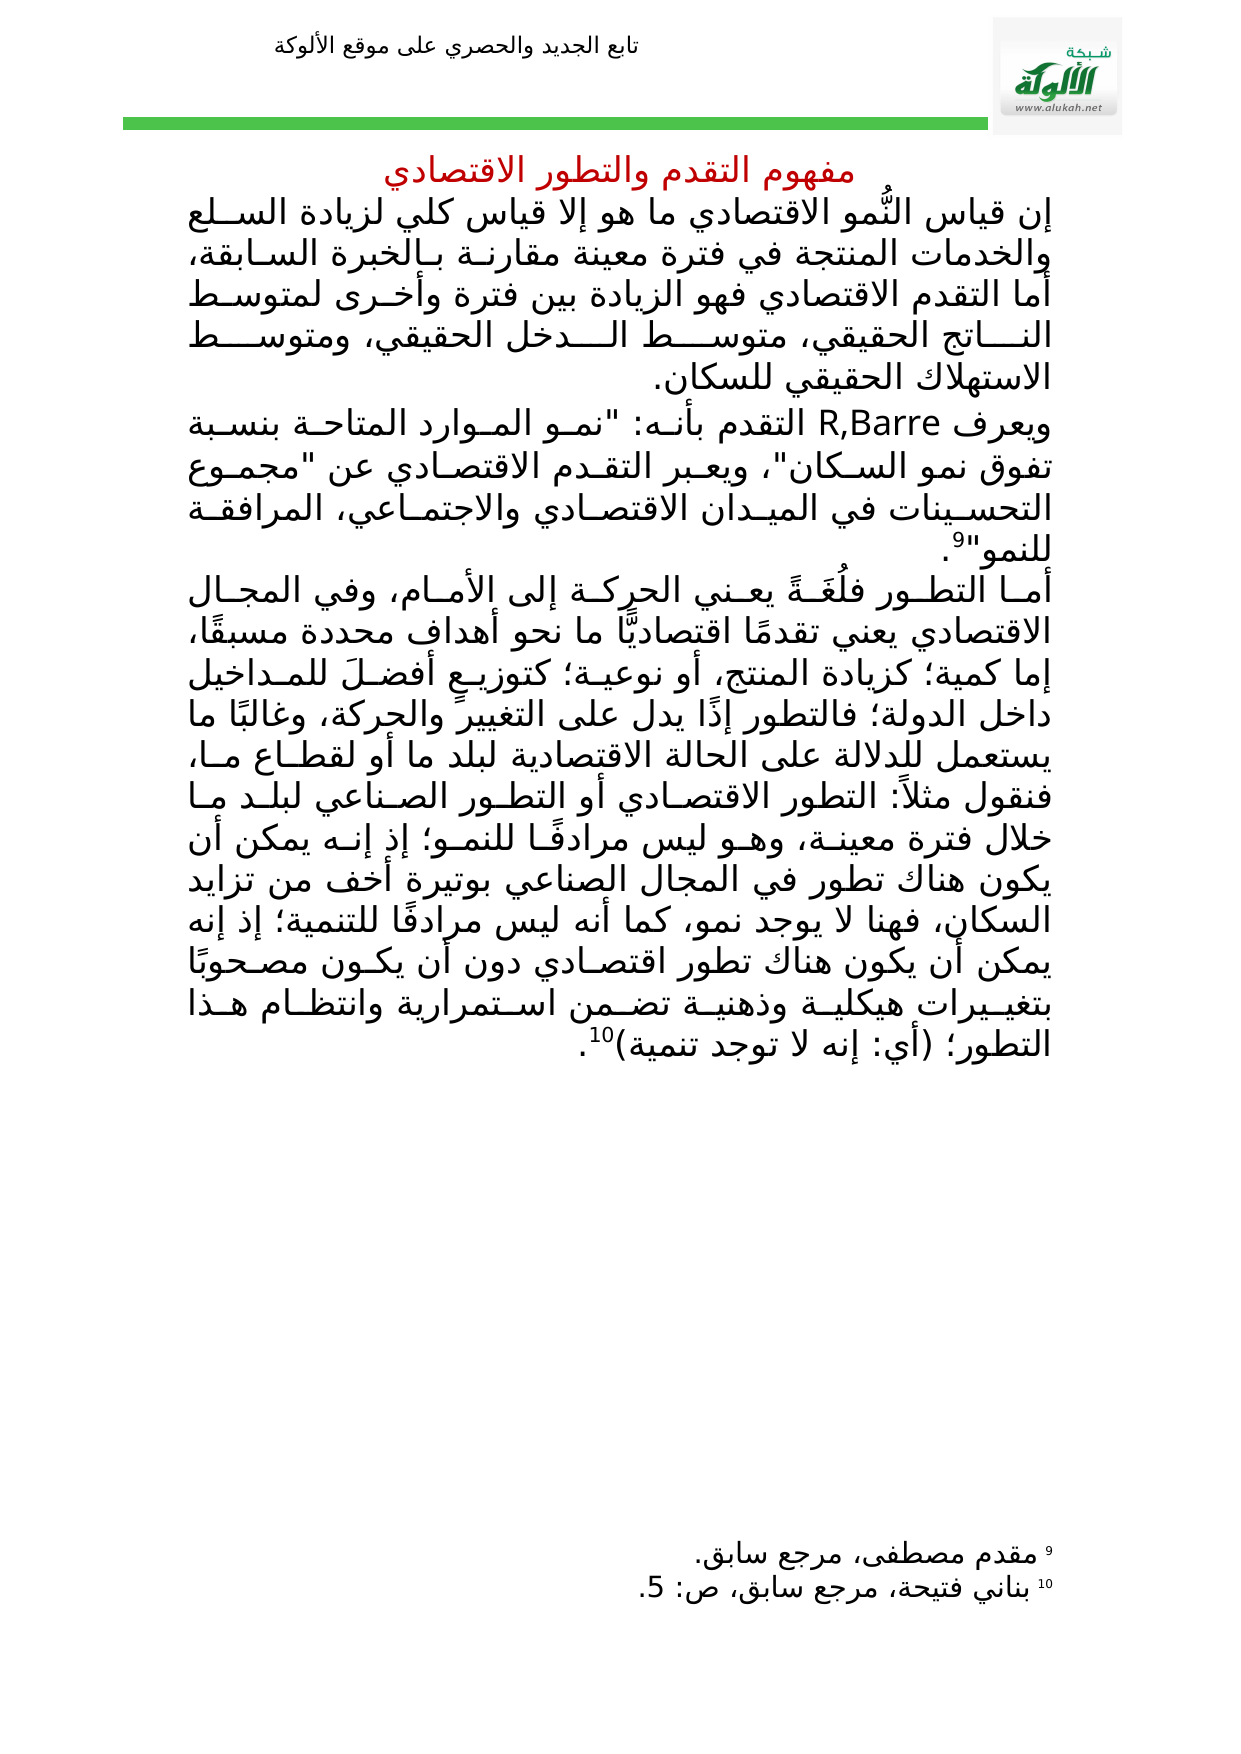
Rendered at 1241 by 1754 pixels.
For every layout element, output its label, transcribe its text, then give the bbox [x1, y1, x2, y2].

list إن قياس النُّمو الاقتصادي ما هو إلا قياس كلي لزيادة السلع والخدمات المنتجة في فترة معينة مقارنة بالخبرة السابقة، أما التقدم الاقتصادي فهو الزيادة بين فترة وأخرى لمتوسط الناتج الحقيقي، متوسط الدخل الحقيقي، ومتوسط الاستهلاك الحقيقي للسكان. [187, 191, 1053, 397]
list أما التطور فلُغَةً يعني الحركة إلى الأمام، وفي المجال الاقتصادي يعني تقدمًا اقتصاديًّا ما نحو أهداف محددة مسبقًا، إما كمية؛ كزيادة المنتج، أو نوعية؛ كتوزيعٍ أفضلَ للمداخيل داخل الدولة؛ فالتطور إذًا يدل على التغيير والحركة، وغالبًا ما يستعمل للدلالة على الحالة الاقتصادية لبلد ما أو لقطاع ما، فنقول مثلاً: التطور الاقتصادي أو التطور الصناعي لبلد ما خلال فترة معينة، وهو ليس مرادفًا للنمو؛ إذ إنه يمكن أن يكون هناك تطور في المجال الصناعي بوتيرة أخف من تزايد السكان، فهنا لا يوجد نمو، كما أنه ليس مرادفًا للتنمية؛ إذ إنه يمكن أن يكون هناك تطور اقتصادي دون أن يكون مصحوبًا بتغييرات هيكلية وذهنية تضمن استمرارية وانتظام هذا التطور؛ (أي: إنه لا توجد تنمية). [187, 569, 1053, 1064]
list ويعرف R,Barre التقدم بأنه: "نمو الموارد المتاحة بنسبة تفوق نمو السكان"، ويعبر التقدم الاقتصادي عن "مجموع التحسينات في الميدان الاقتصادي والاجتماعي، المرافقة للنمو". [187, 397, 1053, 569]
list مفهوم التقدم والتطور الاقتصادي [187, 150, 1053, 191]
